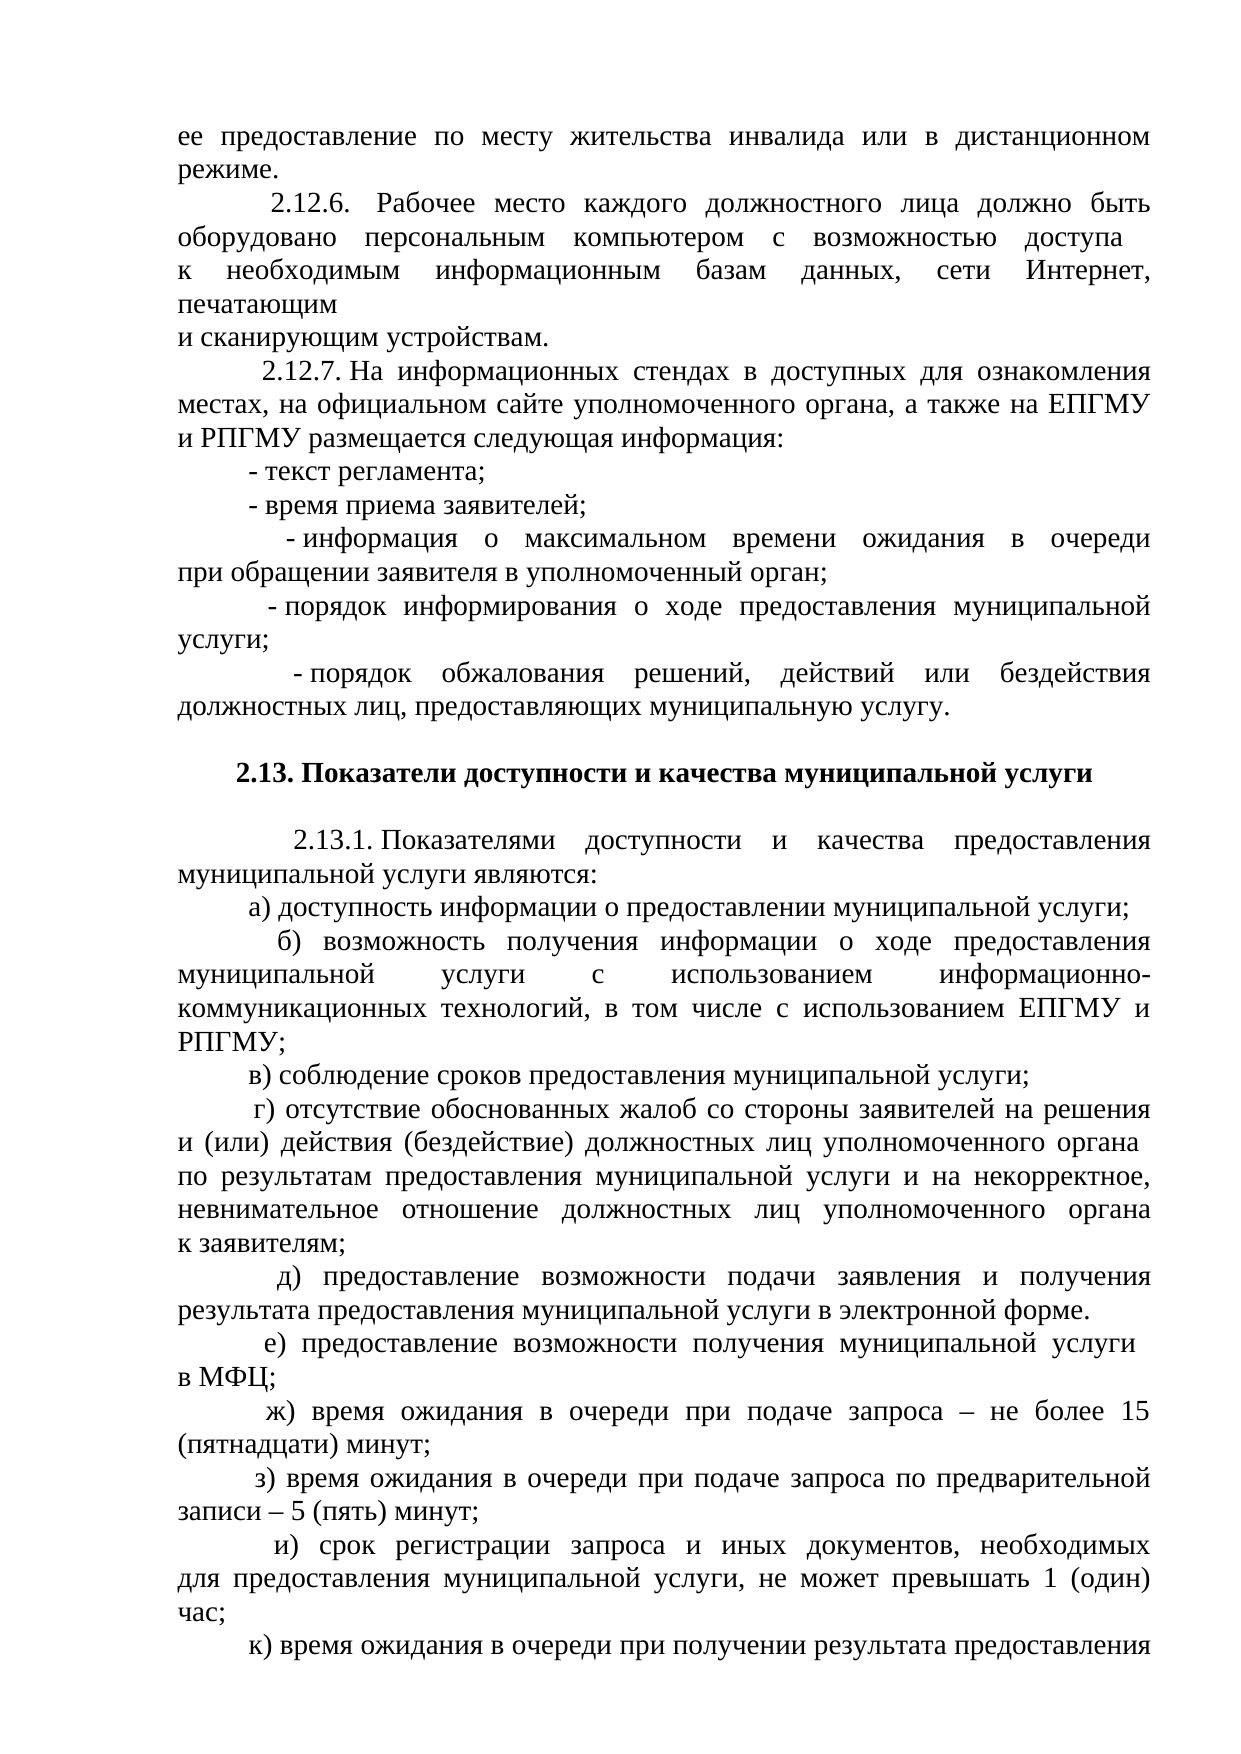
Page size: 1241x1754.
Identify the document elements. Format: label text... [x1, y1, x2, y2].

text ж) время ожидания в очереди при подаче запроса – не более 15 (пятнадцати) минут; [177, 1393, 1152, 1460]
text а) доступность информации о предоставлении муниципальной услуги; [177, 889, 1152, 923]
text - информация о максимальном времени ожидания в очереди при обращении заявителя в уполномоченный орган; [177, 521, 1152, 588]
text - текст регламента; [177, 453, 1152, 487]
text д) предоставление возможности подачи заявления и получения результата предоставления муниципальной услуги в электронной форме. [177, 1258, 1152, 1326]
text 2.13.1. Показателями доступности и качества предоставления муниципальной услуги являются: [177, 822, 1152, 889]
text и) срок регистрации запроса и иных документов, необходимых для предоставления муниципальной услуги, не может превышать 1 (один) час; [177, 1527, 1152, 1627]
text 2.12.7. На информационных стендах в доступных для ознакомления местах, на официальном сайте уполномоченного органа, а также на ЕПГМУ и РПГМУ размещается следующая информация: [177, 353, 1152, 453]
text 2.13. Показатели доступности и качества муниципальной услуги [177, 755, 1152, 789]
text - порядок обжалования решений, действий или бездействия должностных лиц, предоставляющих муниципальную услугу. [177, 655, 1152, 722]
text - порядок информирования о ходе предоставления муниципальной услуги; [177, 588, 1152, 655]
text б) возможность получения информации о ходе предоставления муниципальной услуги с использованием информационно-коммуникационных технологий, в том числе с использованием ЕПГМУ и РПГМУ; [177, 923, 1152, 1057]
text 2.12.6. Рабочее место каждого должностного лица должно быть оборудовано персональным компьютером с возможностью доступа к необходимым информационным базам данных, сети Интернет, печатающим и сканирующим устройствам. [177, 185, 1152, 353]
text з) время ожидания в очереди при подаче запроса по предварительной записи – 5 (пять) минут; [177, 1460, 1152, 1527]
text е) предоставление возможности получения муниципальной услуги в МФЦ; [177, 1326, 1152, 1393]
text г) отсутствие обоснованных жалоб со стороны заявителей на решения и (или) действия (бездействие) должностных лиц уполномоченного органа по результатам предоставления муниципальной услуги и на некорректное, невнимательное отношение должностных лиц уполномоченного органа к заявителям; [177, 1091, 1152, 1258]
text - время приема заявителей; [177, 487, 1152, 521]
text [177, 1627, 1152, 1661]
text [177, 118, 1152, 185]
text в) соблюдение сроков предоставления муниципальной услуги; [177, 1057, 1152, 1091]
